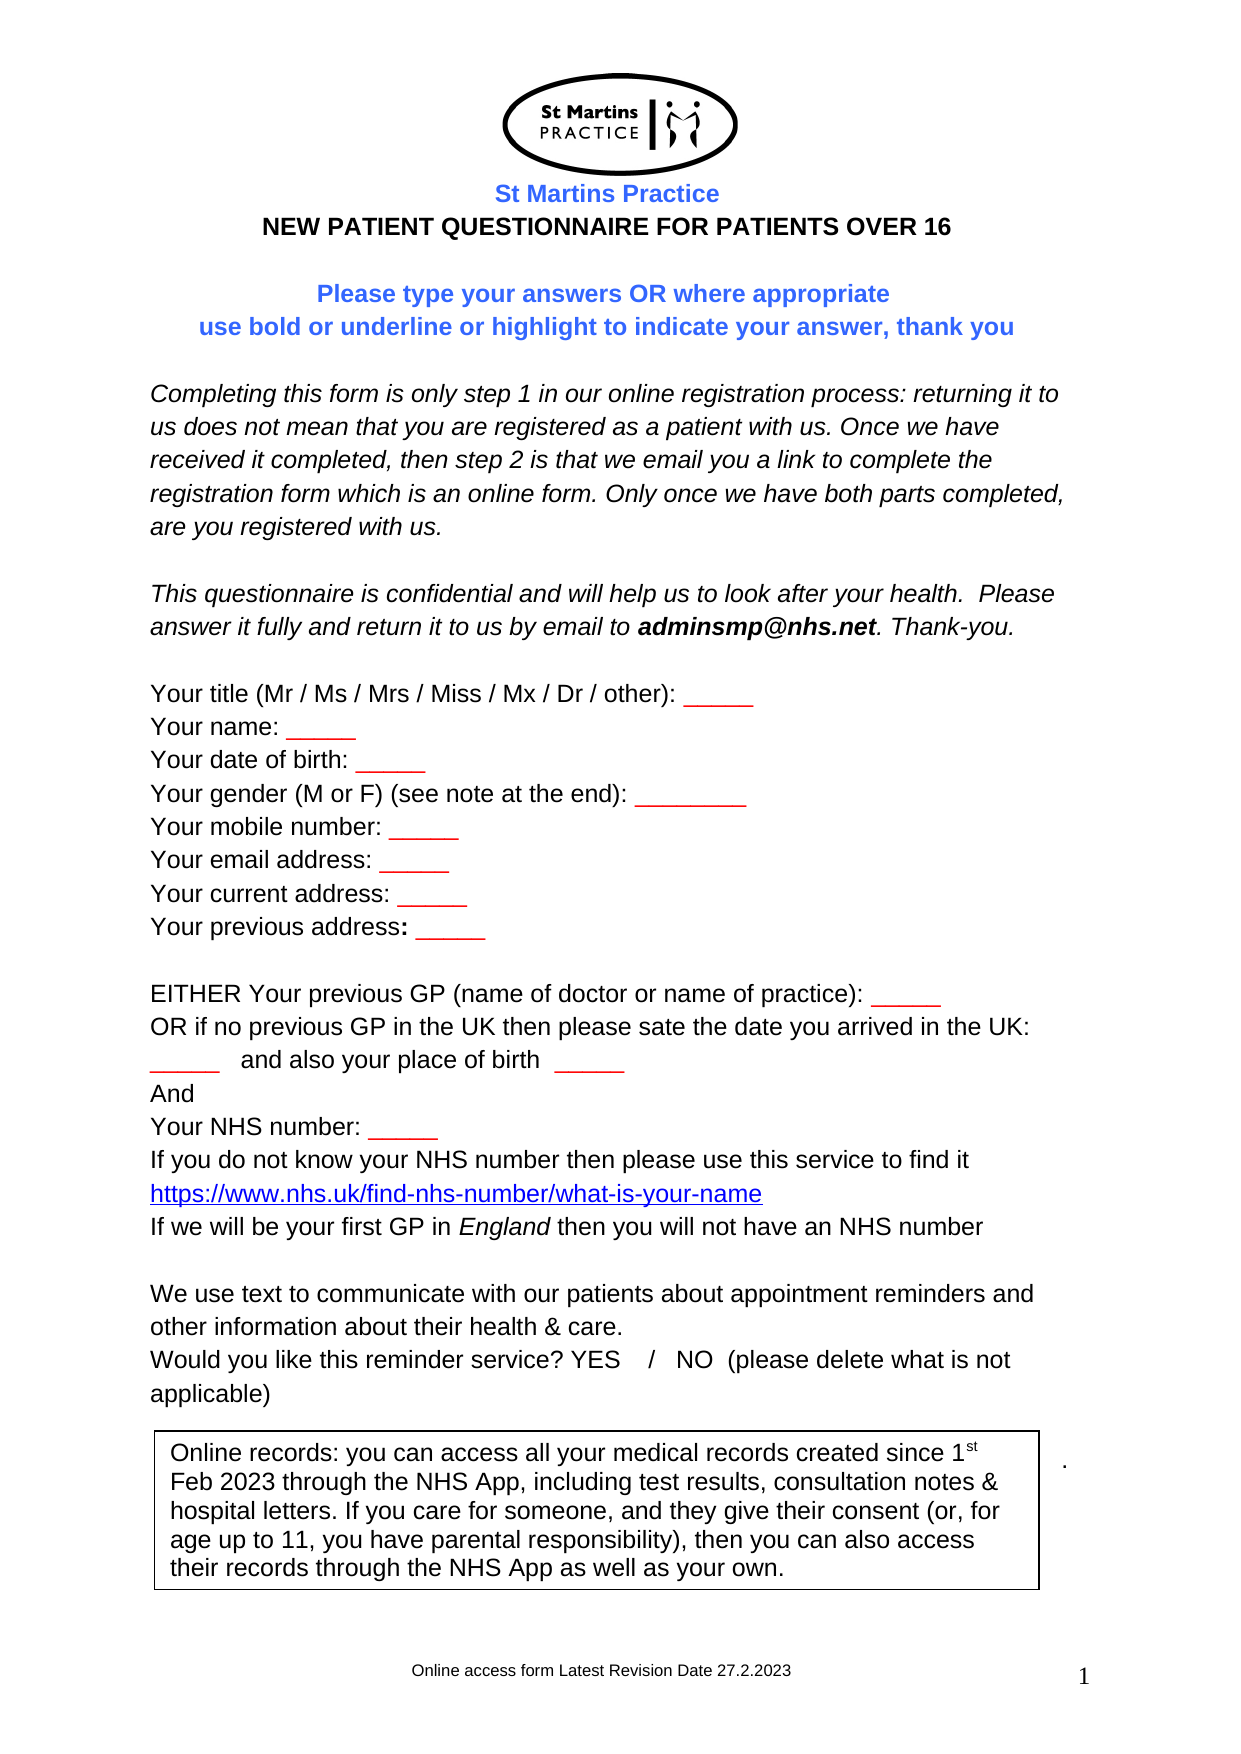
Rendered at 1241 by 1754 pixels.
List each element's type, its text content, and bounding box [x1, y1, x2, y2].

text Your name: _____ [150, 709, 1090, 742]
text Your current address: _____ [150, 875, 1090, 909]
text Please type your answers OR where appropriate use bold or underline or highlight to indicate your answer, thank you [150, 275, 1064, 342]
text This questionnaire is confidential and will help us to look after your health. Please answer it fully and return it to us by email to adminsmp@nhs.net. Thank-you. [150, 575, 1090, 642]
text EITHER Your previous GP (name of doctor or name of practice): _____ [150, 975, 1090, 1009]
text Your previous address: _____ [150, 909, 1090, 942]
text We use text to communicate with our patients about appointment reminders and other information about their health & care. [150, 1275, 1090, 1342]
text OR if no previous GP in the UK then please sate the date you arrived in the UK: _____ and also your place of birth _____ [150, 1009, 1090, 1075]
text If you do not know your NHS number then please use this service to find it [150, 1142, 1090, 1175]
text If we will be your first GP in England then you will not have an NHS number [150, 1209, 1090, 1242]
text Your gender (M or F) (see note at the end): ________ [150, 775, 1090, 809]
text St Martins Practice [150, 175, 1064, 209]
text Completing this form is only step 1 in our online registration process: returning it to us does not mean that you are registered as a patient with us. Once we have received it completed, then step 2 is that we email you a link to complete the registration form which is an online form. Only once we have both parts completed, are you registered with us. [150, 375, 1090, 542]
text https://www.nhs.uk/find-nhs-number/what-is-your-name [150, 1175, 1090, 1209]
text Your date of birth: _____ [150, 742, 1090, 775]
text . [1040, 1442, 1090, 1475]
text Your NHS number: _____ [150, 1109, 1090, 1142]
text Your mobile number: _____ [150, 809, 1090, 842]
text Your title (Mr / Ms / Mrs / Miss / Mx / Dr / other): _____ [150, 675, 1090, 709]
picture [502, 73, 738, 176]
text Would you like this reminder service? YES / NO (please delete what is not applicable) [150, 1342, 1090, 1409]
text NEW PATIENT QUESTIONNAIRE FOR PATIENTS OVER 16 [150, 209, 1064, 242]
text Your email address: _____ [150, 842, 1090, 875]
text And [150, 1075, 1090, 1109]
